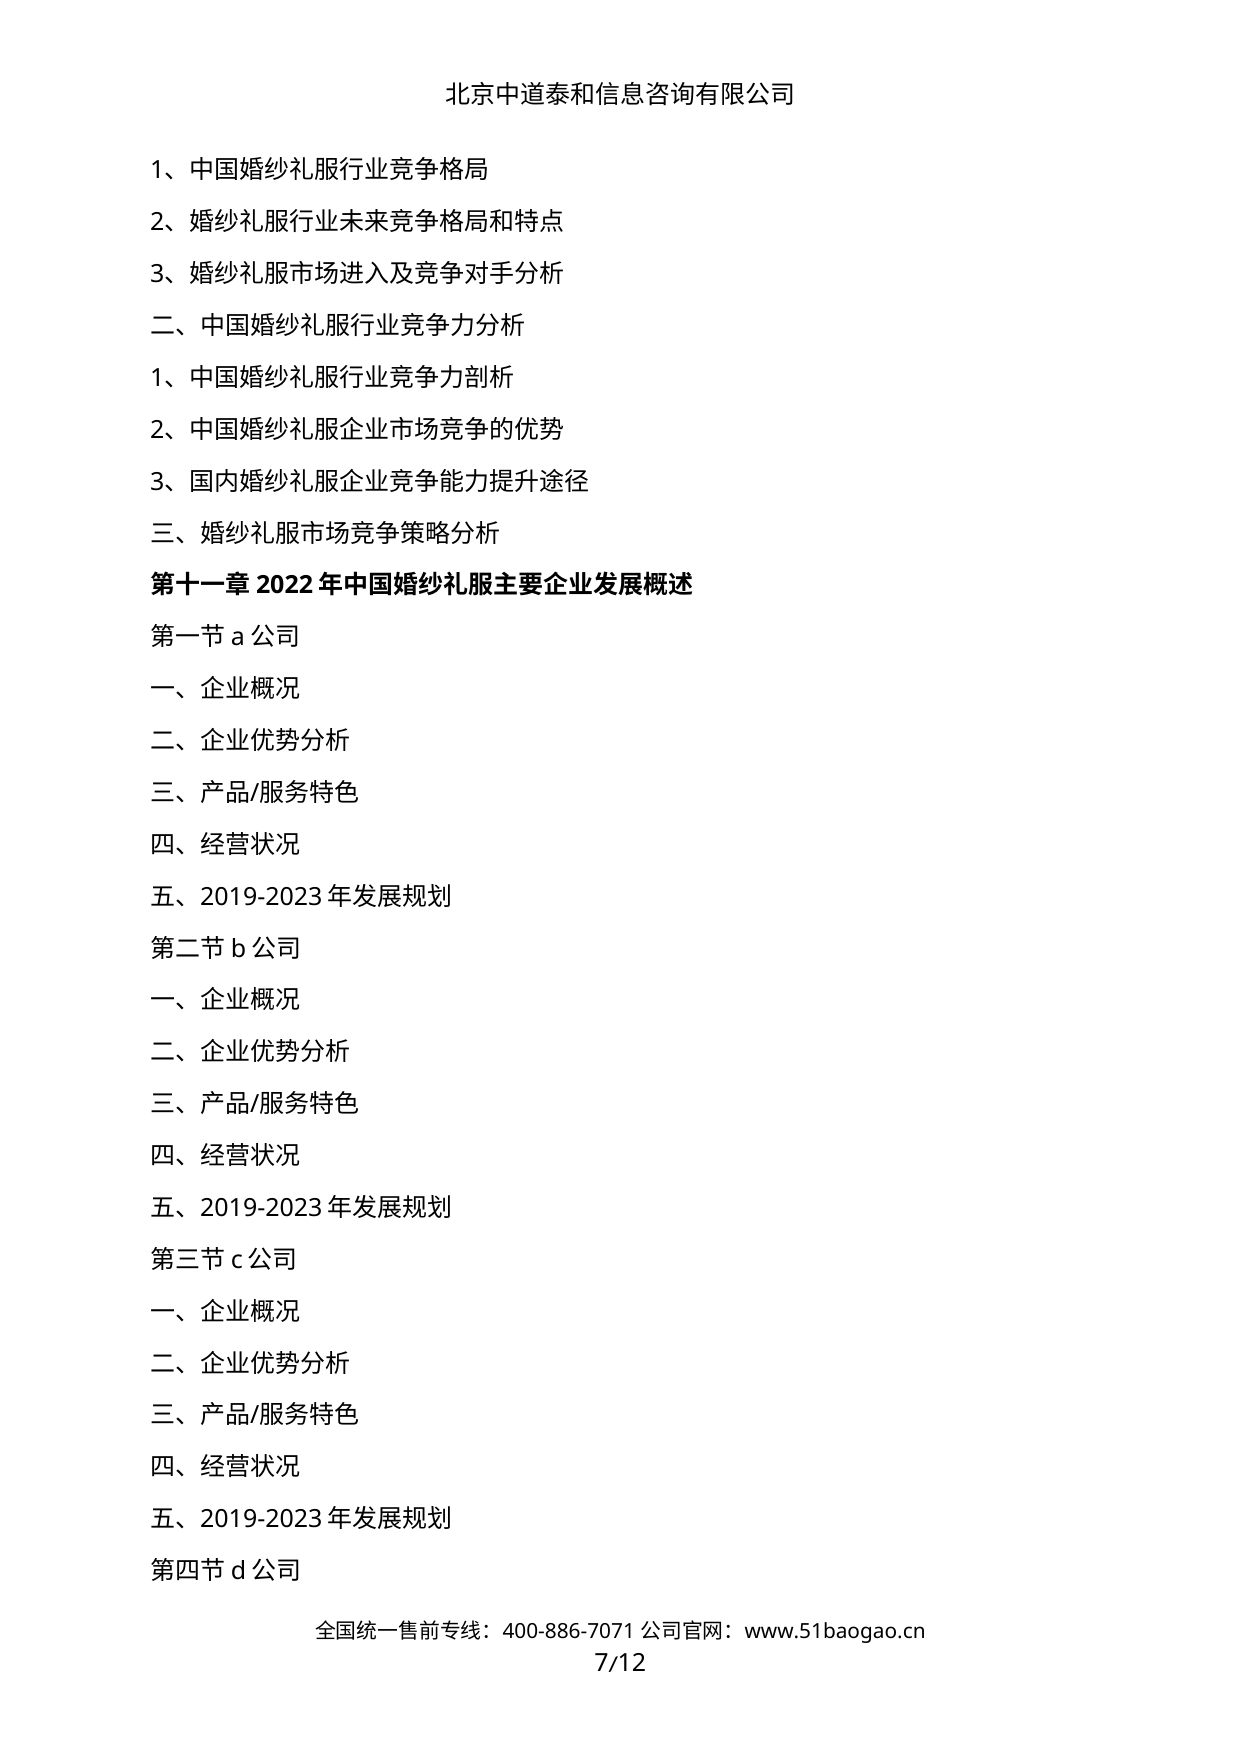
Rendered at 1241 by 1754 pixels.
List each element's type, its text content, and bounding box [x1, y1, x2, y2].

text 一、企业概况 [150, 980, 1090, 1016]
text 二、企业优势分析 [150, 721, 1090, 757]
text 三、产品/服务特色 [150, 1395, 1090, 1431]
text 四、经营状况 [150, 1136, 1090, 1172]
text 3、婚纱礼服市场进入及竞争对手分析 [150, 254, 1090, 290]
text 2、中国婚纱礼服企业市场竞争的优势 [150, 409, 1090, 446]
text 第四节 d公司 [150, 1551, 1090, 1587]
text 1、中国婚纱礼服行业竞争格局 [150, 150, 1090, 186]
text 五、2019-2023年发展规划 [150, 1187, 1090, 1224]
text 二、企业优势分析 [150, 1032, 1090, 1068]
text 第三节 c公司 [150, 1239, 1090, 1276]
text 三、产品/服务特色 [150, 772, 1090, 809]
text 四、经营状况 [150, 1447, 1090, 1483]
text 五、2019-2023年发展规划 [150, 1499, 1090, 1535]
text 五、2019-2023年发展规划 [150, 876, 1090, 912]
text 3、国内婚纱礼服企业竞争能力提升途径 [150, 461, 1090, 497]
text 二、企业优势分析 [150, 1343, 1090, 1379]
text 第二节 b公司 [150, 928, 1090, 964]
text 一、企业概况 [150, 1291, 1090, 1327]
text 三、婚纱礼服市场竞争策略分析 [150, 513, 1090, 549]
text 一、企业概况 [150, 669, 1090, 705]
text 二、中国婚纱礼服行业竞争力分析 [150, 306, 1090, 342]
text 四、经营状况 [150, 824, 1090, 861]
text 2、婚纱礼服行业未来竞争格局和特点 [150, 202, 1090, 238]
text 1、中国婚纱礼服行业竞争力剖析 [150, 357, 1090, 394]
text 第十一章 2022年中国婚纱礼服主要企业发展概述 [150, 565, 1090, 601]
text 第一节 a公司 [150, 617, 1090, 653]
text 三、产品/服务特色 [150, 1084, 1090, 1120]
